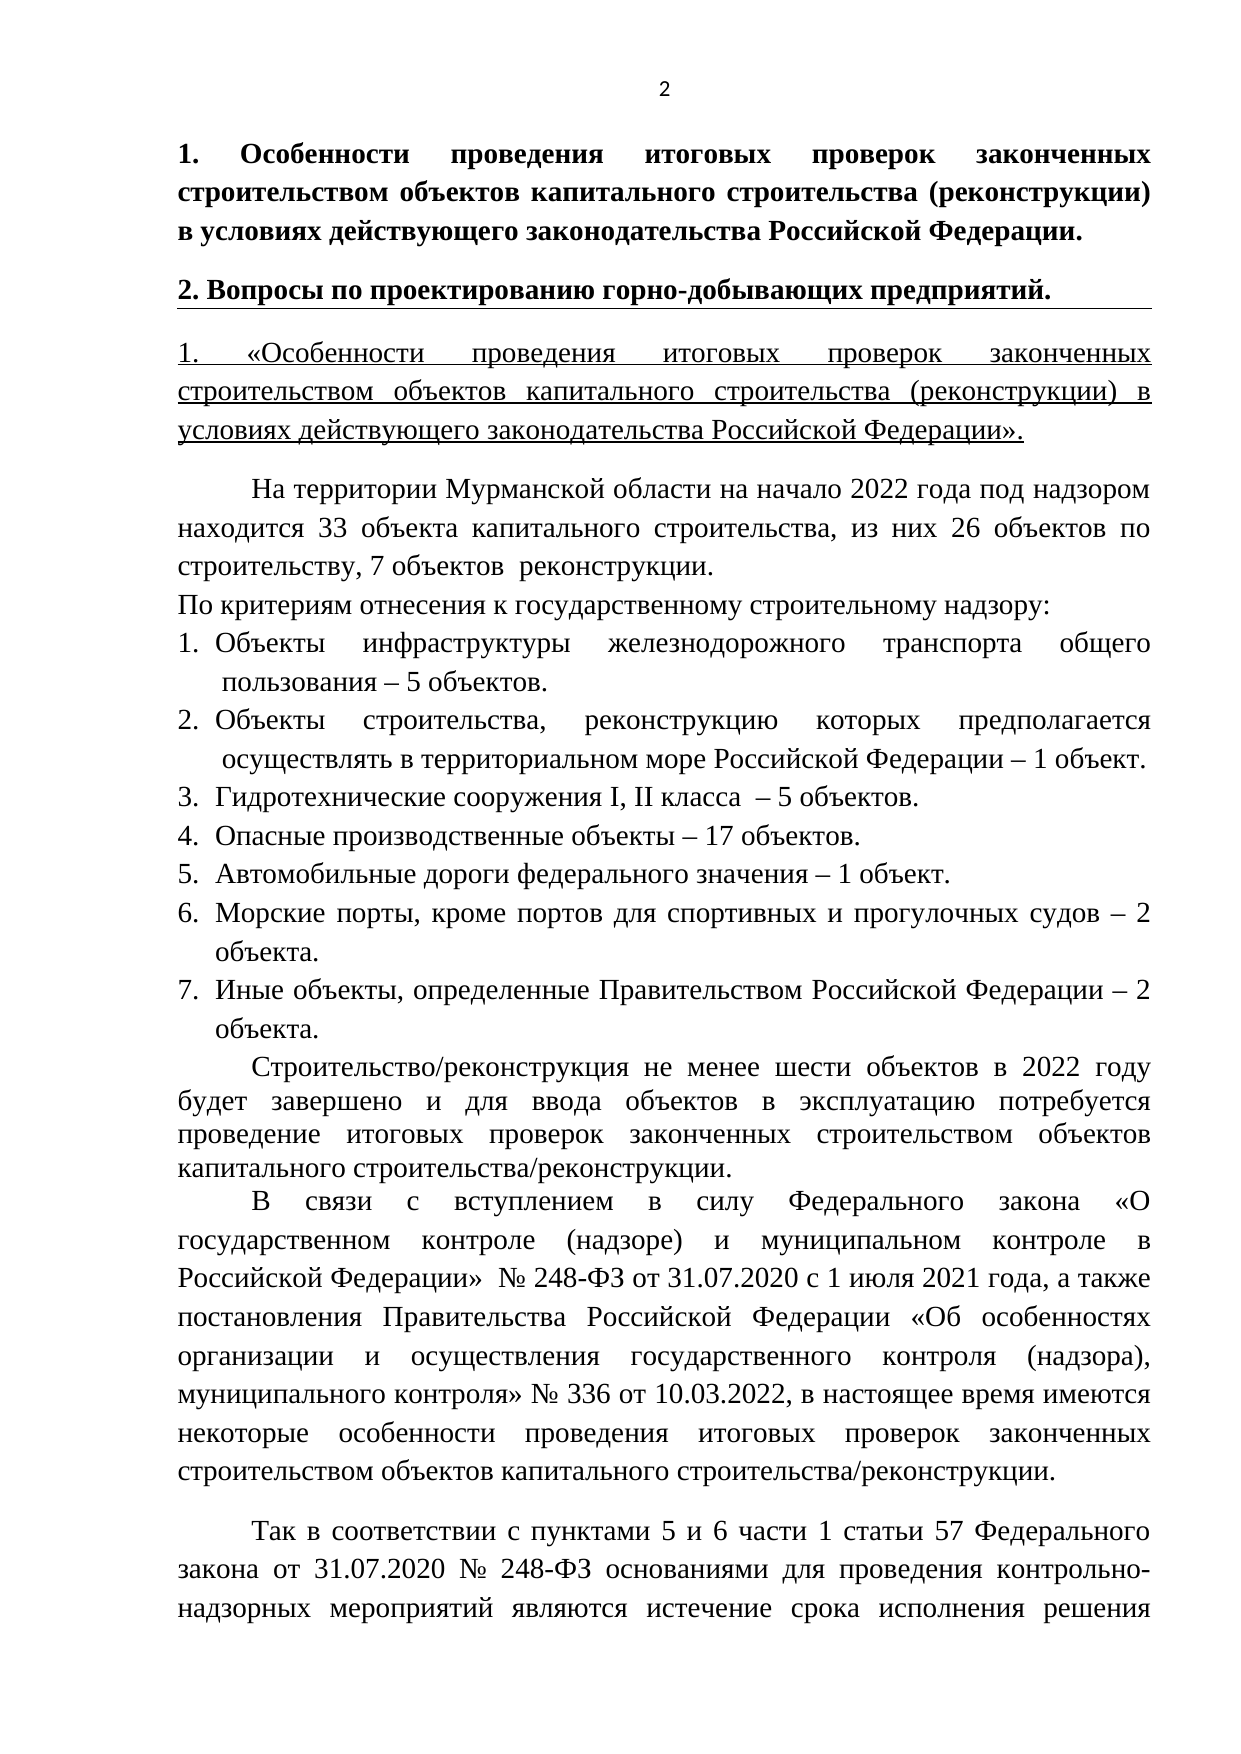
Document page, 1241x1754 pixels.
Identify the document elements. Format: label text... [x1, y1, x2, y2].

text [177, 1513, 1152, 1623]
text 1. «Особенности проведения итоговых проверок законченных строительством объектов капитального строительства (реконструкции) в условиях действующего законодательства Российской Федерации». [177, 365, 1152, 402]
list Гидротехнические сооружения I, II класса – 5 объектов. [177, 779, 1152, 813]
text 1. «Особенности проведения итоговых проверок законченных строительством объектов капитального строительства (реконструкции) в условиях действующего законодательства Российской Федерации». [177, 403, 1152, 445]
list Морские порты, кроме портов для спортивных и прогулочных судов – 2 объекта. [177, 895, 1152, 967]
list Опасные производственные объекты – 17 объектов. [177, 818, 1152, 852]
text По критериям отнесения к государственному строительному надзору: [177, 587, 1152, 620]
text В связи с вступлением в силу Федерального закона «О государственном контроле (надзоре) и муниципальном контроле в Российской Федерации» № 248-ФЗ от 31.07.2020 с 1 июля 2021 года, а также постановления Правительства Российской Федерации «Об особенностях организации и осуществления государственного контроля (надзора), муниципального контроля» № 336 от 10.03.2022, в настоящее время имеются некоторые особенности проведения итоговых проверок законченных строительством объектов капитального строительства/реконструкции. [177, 1183, 1152, 1487]
text 1. Особенности проведения итоговых проверок законченных строительством объектов капитального строительства (реконструкции) в условиях действующего законодательства Российской Федерации. [177, 136, 1152, 246]
text 2. Вопросы по проектированию горно-добывающих предприятий. [177, 272, 1152, 308]
text Строительство/реконструкция не менее шести объектов в 2022 году будет завершено и для ввода объектов в эксплуатацию потребуется проведение итоговых проверок законченных строительством объектов капитального строительства/реконструкции. [177, 1049, 1152, 1183]
text На территории Мурманской области на начало 2022 года под надзором находится 33 объекта капитального строительства, из них 26 объектов по строительству, 7 объектов реконструкции. [177, 471, 1152, 582]
list Объекты инфраструктуры железнодорожного транспорта общего пользования – 5 объектов. [177, 625, 1152, 697]
list Объекты строительства, реконструкцию которых предполагается осуществлять в территориальном море Российской Федерации – 1 объект. [177, 702, 1152, 774]
list Автомобильные дороги федерального значения – 1 объект. [177, 857, 1152, 890]
list Иные объекты, определенные Правительством Российской Федерации – 2 объекта. [177, 972, 1152, 1044]
text 1. «Особенности проведения итоговых проверок законченных строительством объектов капитального строительства (реконструкции) в условиях действующего законодательства Российской Федерации». [177, 335, 1152, 364]
